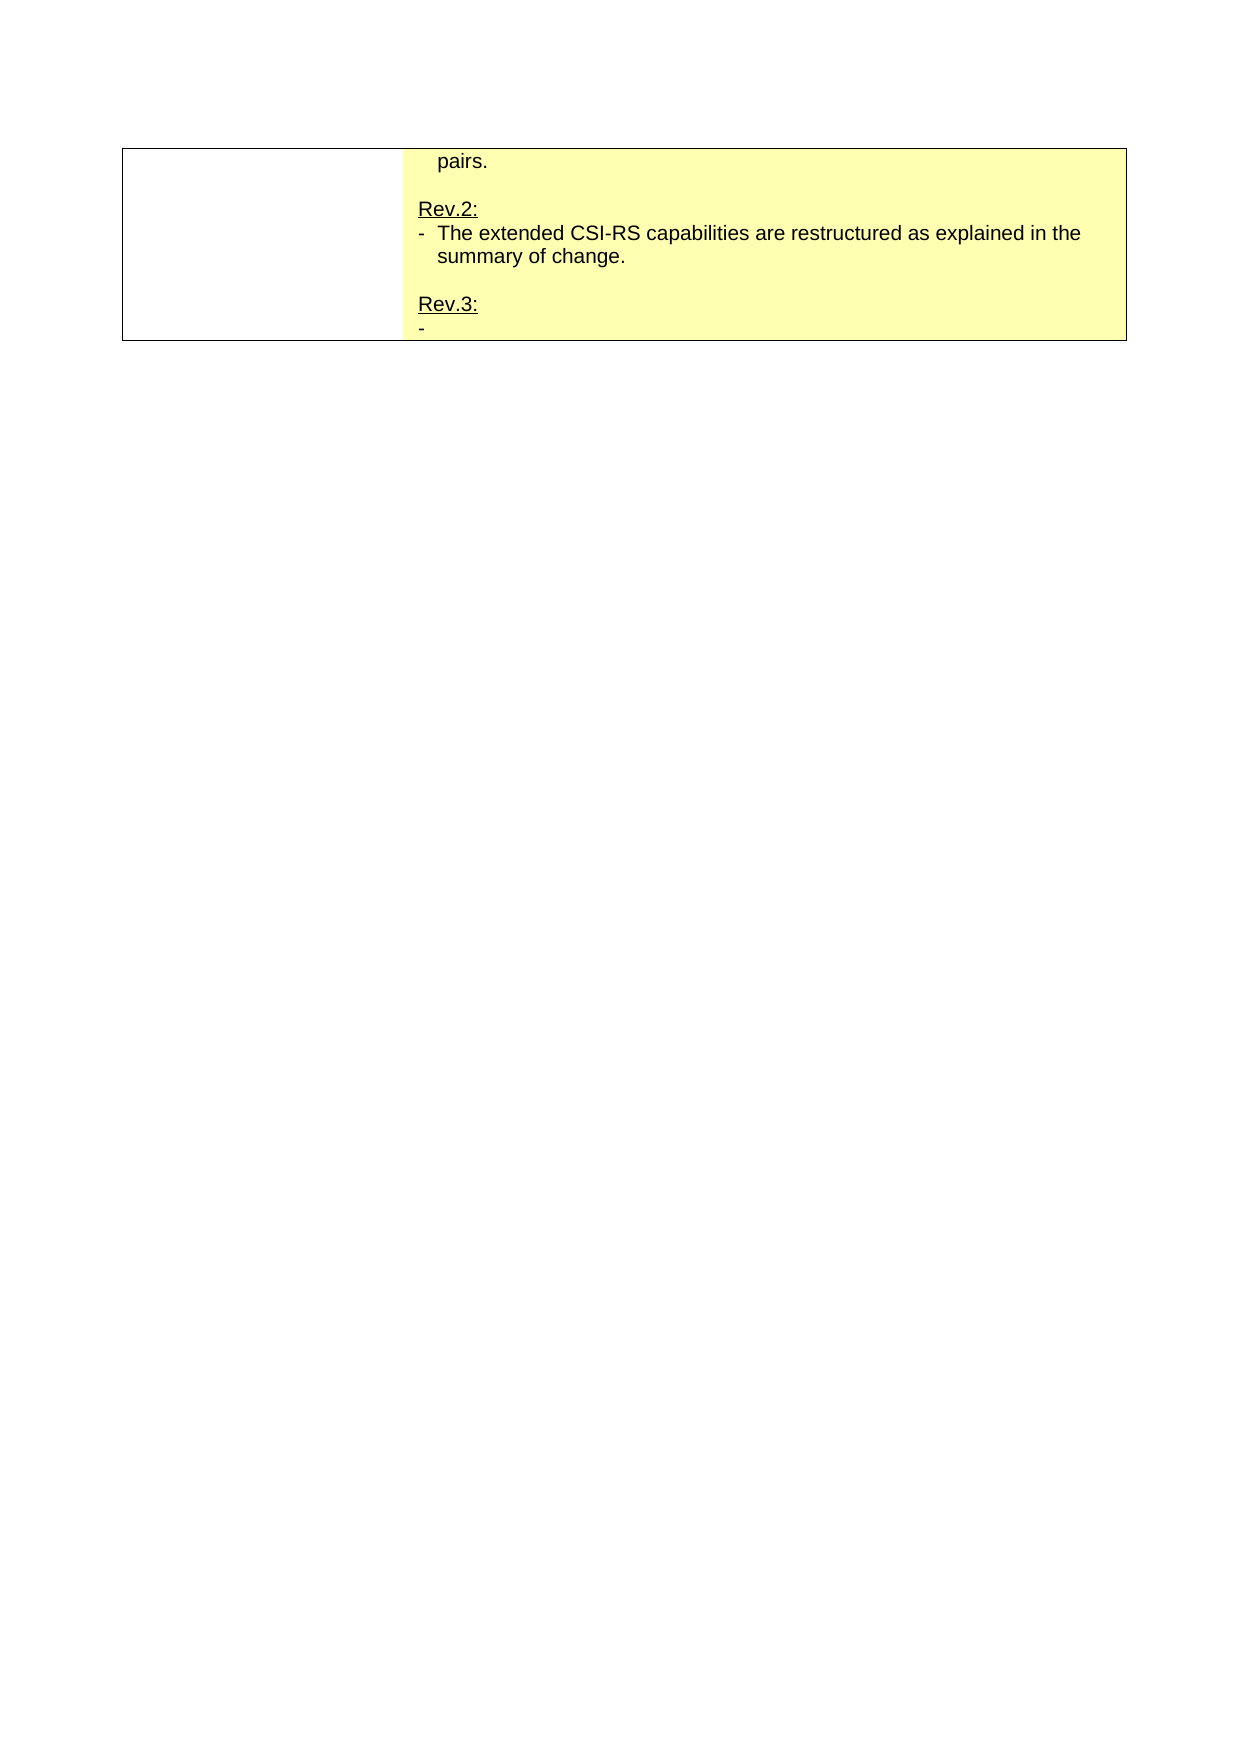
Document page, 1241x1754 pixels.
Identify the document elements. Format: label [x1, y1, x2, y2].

table_cell [403, 149, 1126, 340]
table_cell [123, 149, 403, 340]
